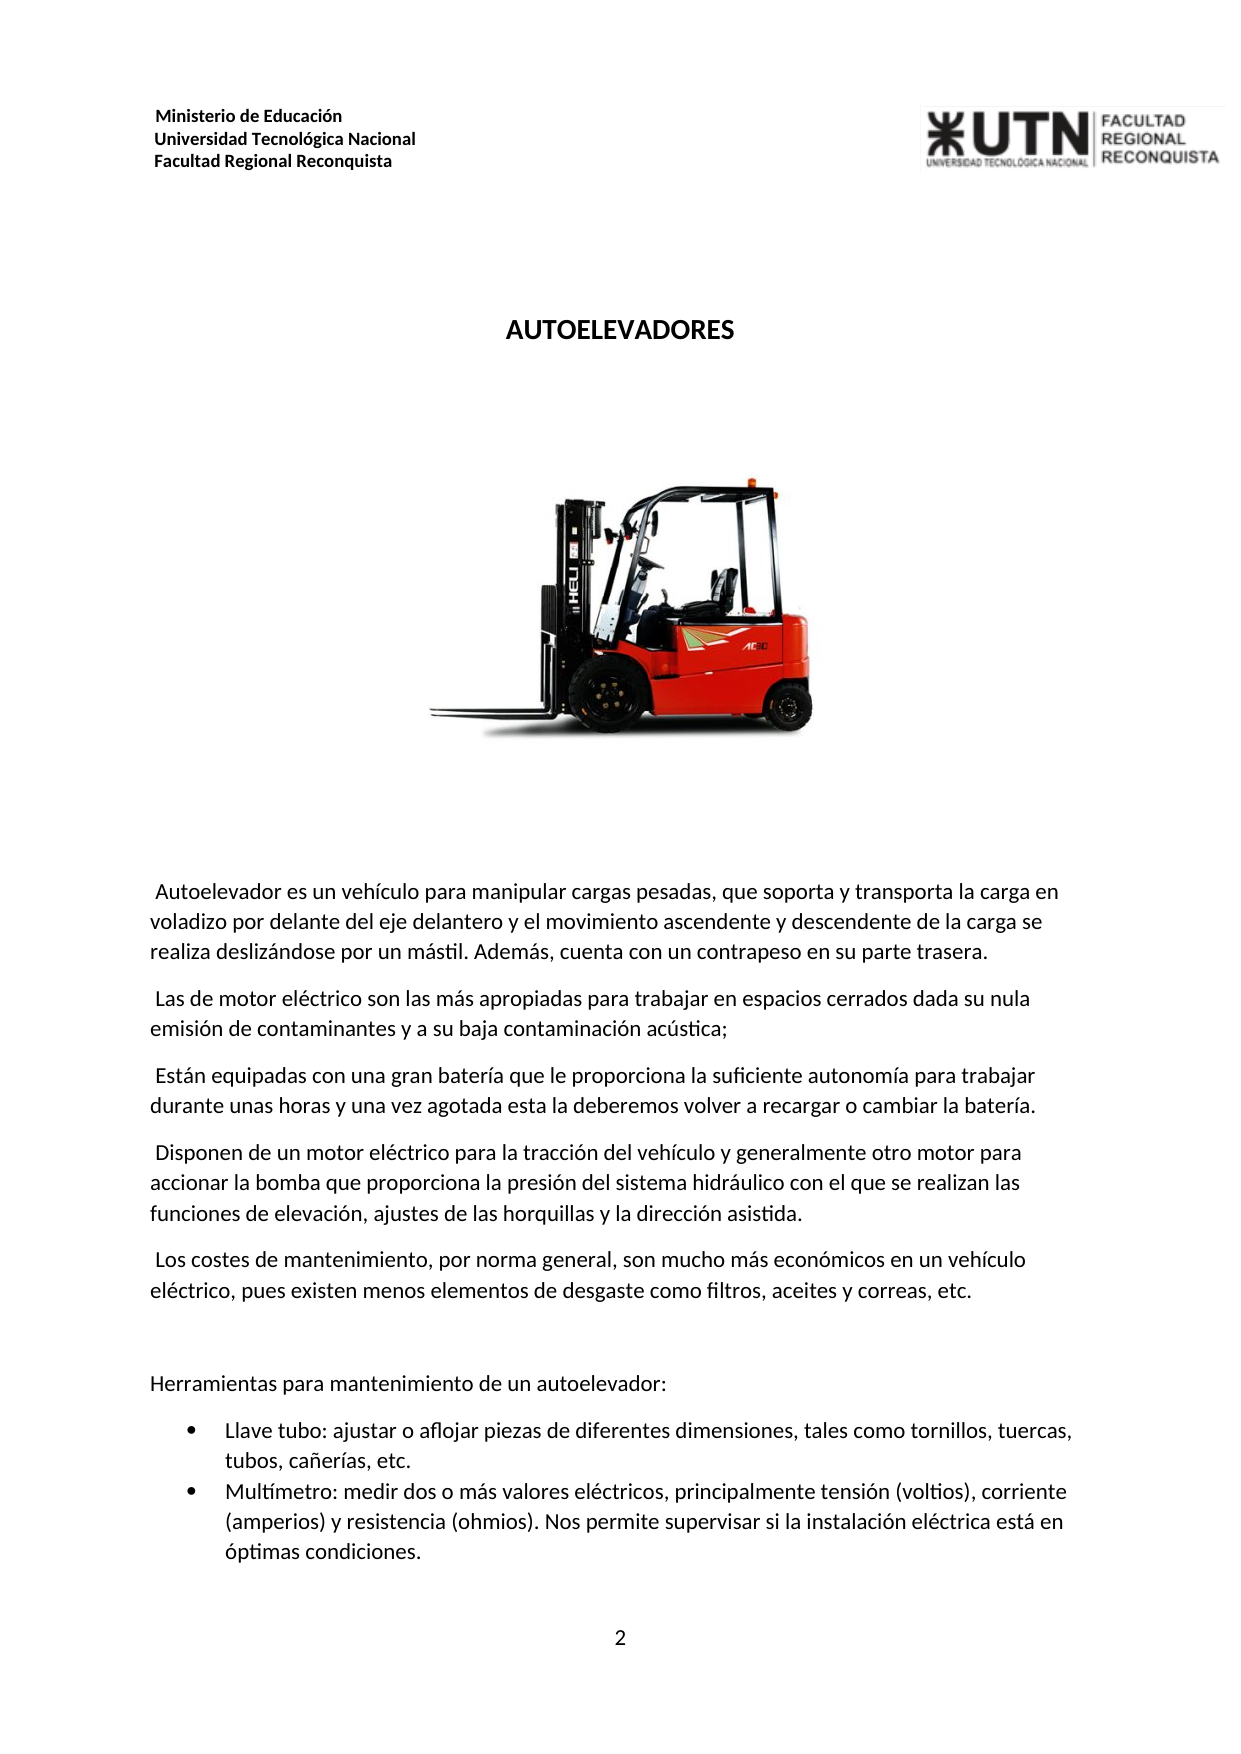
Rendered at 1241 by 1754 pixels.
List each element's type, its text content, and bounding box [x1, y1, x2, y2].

list Llave tubo: ajustar o aflojar piezas de diferentes dimensiones, tales como tornillos, tuercas, tubos, cañerías, etc. [187, 1416, 1090, 1475]
text Autoelevador es un vehículo para manipular cargas pesadas, que soporta y transporta la carga en voladizo por delante del eje delantero y el movimiento ascendente y descendente de la carga se realiza deslizándose por un mástil. Además, cuenta con un contrapeso en su parte trasera. [150, 877, 1090, 965]
list Multímetro: medir dos o más valores eléctricos, principalmente tensión (voltios), corriente (amperios) y resistencia (ohmios). Nos permite supervisar si la instalación eléctrica está en óptimas condiciones. [187, 1477, 1090, 1565]
text Disponen de un motor eléctrico para la tracción del vehículo y generalmente otro motor para accionar la bomba que proporciona la presión del sistema hidráulico con el que se realizan las funciones de elevación, ajustes de las horquillas y la dirección asistida. [150, 1138, 1090, 1227]
text Los costes de mantenimiento, por norma general, son mucho más económicos en un vehículo eléctrico, pues existen menos elementos de desgaste como filtros, aceites y correas, etc. [150, 1246, 1090, 1304]
text AUTOELEVADORES [150, 311, 1090, 346]
picture [913, 0, 1227, 286]
text Las de motor eléctrico son las más apropiadas para trabajar en espacios cerrados dada su nula emisión de contaminantes y a su baja contaminación acústica; [150, 984, 1090, 1042]
picture [374, 365, 866, 858]
text Están equipadas con una gran batería que le proporciona la suficiente autonomía para trabajar durante unas horas y una vez agotada esta la deberemos volver a recargar o cambiar la batería. [150, 1061, 1090, 1119]
text Herramientas para mantenimiento de un autoelevador: [150, 1369, 1090, 1398]
